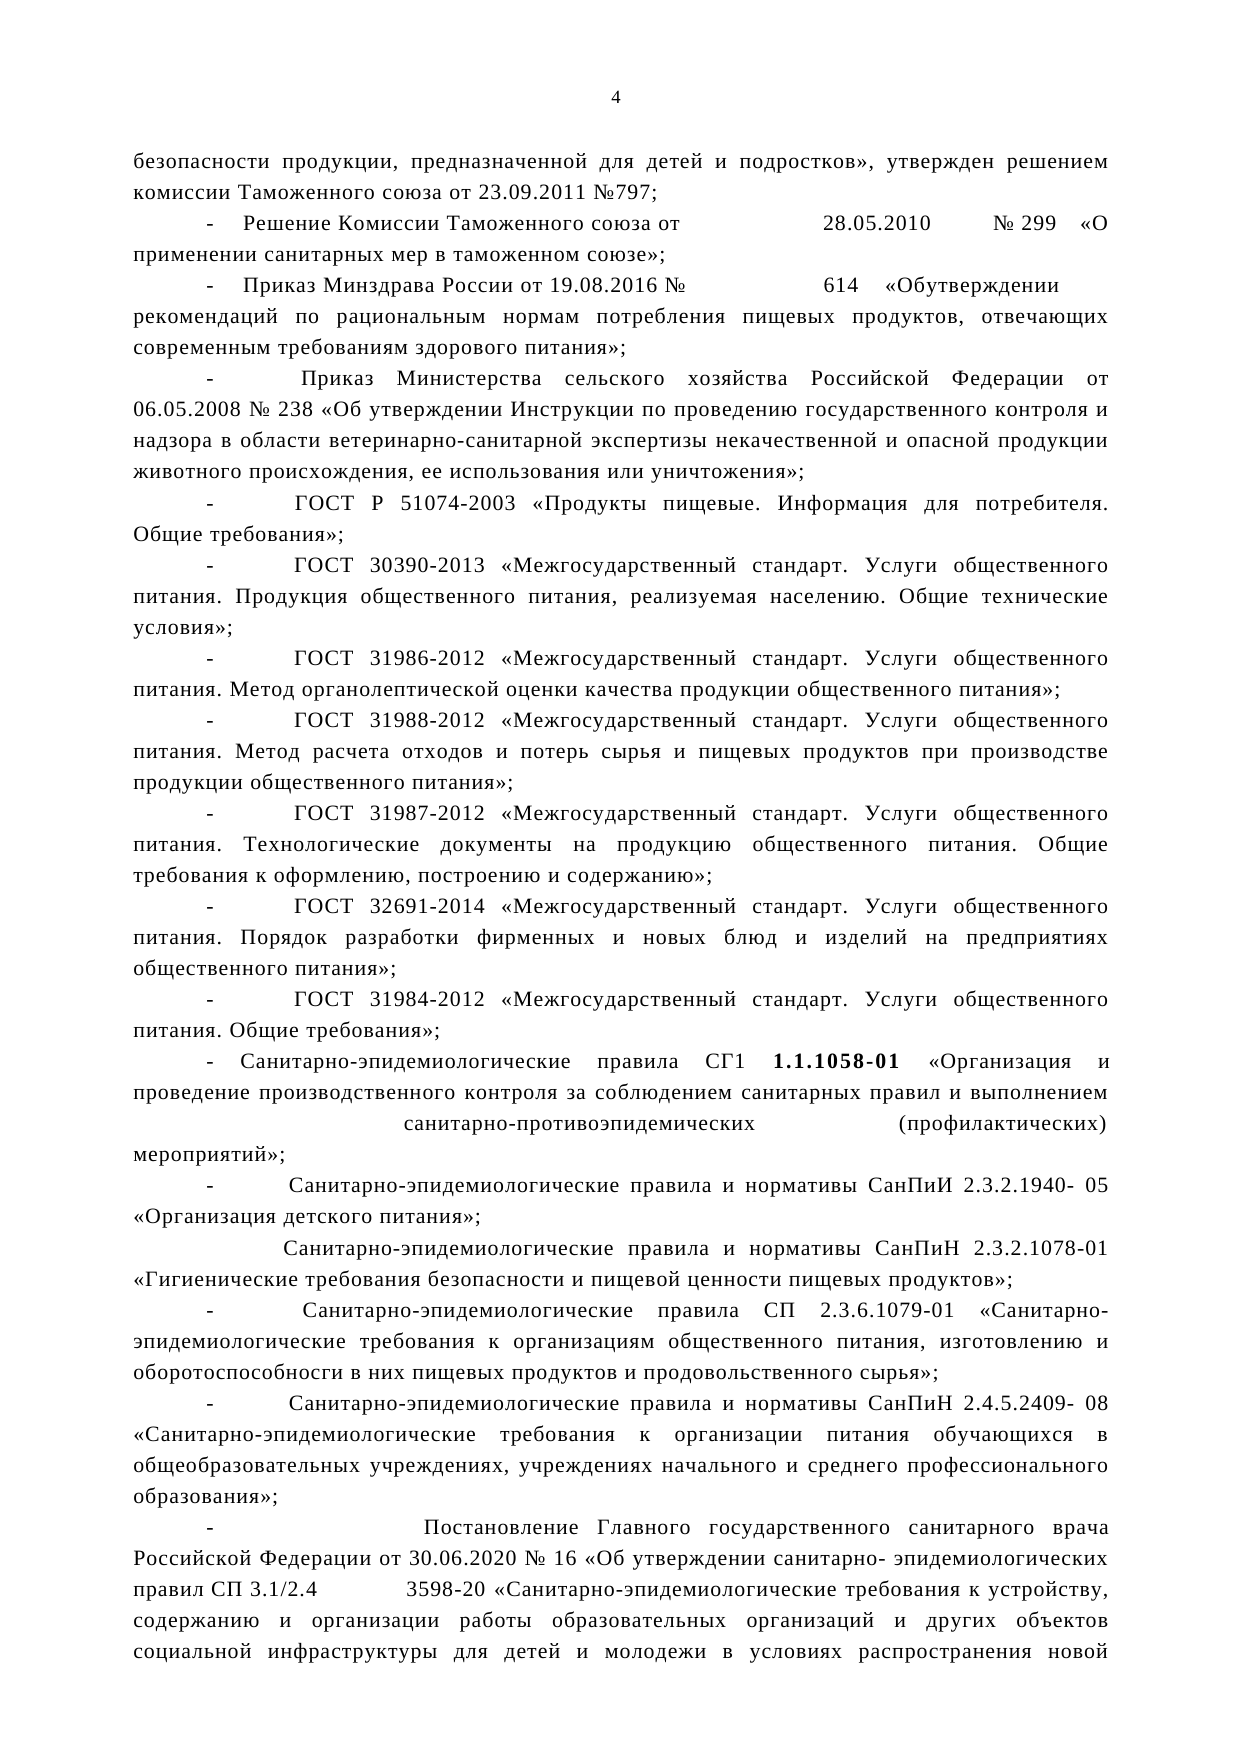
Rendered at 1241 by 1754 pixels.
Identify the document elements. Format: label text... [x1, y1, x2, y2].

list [133, 1509, 1110, 1665]
text применении санитарных мер в таможенном союзе»; [133, 237, 1112, 268]
list ГОСТ 32691-2014 «Межгосударственный стандарт. Услуги общественного питания. Порядок разработки фирменных и новых блюд и изделий на предприятиях общественного питания»; [133, 889, 1110, 982]
list Приказ Минздрава России от 19.08.2016 № 614 «Об утверждении [133, 268, 1112, 299]
list Решение Комиссии Таможенного союза от 28.05.2010 № 299 «О [133, 206, 1112, 237]
list ГОСТ Р 51074-2003 «Продукты пищевые. Информация для потребителя. Общие требования»; [133, 485, 1110, 547]
list ГОСТ 31984-2012 «Межгосударственный стандарт. Услуги общественного питания. Общие требования»; [133, 982, 1110, 1044]
text Санитарно-эпидемиологические правила и нормативы СанПиН 2.3.2.1078-01 «Гигиенические требования безопасности и пищевой ценности пищевых продуктов»; [133, 1230, 1110, 1292]
text мероприятий»; [133, 1137, 1112, 1168]
list Санитарно-эпидемиологические правила СП 2.3.6.1079-01 «Санитарно- эпидемиологические требования к организациям общественного питания, изготовлению и оборотоспособносги в них пищевых продуктов и продовольственного сырья»; [133, 1292, 1110, 1385]
list ГОСТ 31988-2012 «Межгосударственный стандарт. Услуги общественного питания. Метод расчета отходов и потерь сырья и пищевых продуктов при производстве продукции общественного питания»; [133, 702, 1110, 796]
text безопасности продукции, предназначенной для детей и подростков», утвержден решением комиссии Таможенного союза от 23.09.2011 №797; [133, 144, 1110, 206]
list Приказ Министерства сельского хозяйства Российской Федерации от 06.05.2008 № 238 «Об утверждении Инструкции по проведению государственного контроля и надзора в области ветеринарно-санитарной экспертизы некачественной и опасной продукции животного происхождения, ее использования или уничтожения»; [133, 361, 1110, 485]
list Санитарно-эпидемиологические правила и нормативы СанПиН 2.4.5.2409- 08 «Санитарно-эпидемиологические требования к организации питания обучающихся в общеобразовательных учреждениях, учреждениях начального и среднего профессионального образования»; [133, 1385, 1110, 1509]
list Санитарно-эпидемиологические правила и нормативы СанПиИ 2.3.2.1940- 05 «Организация детского питания»; [133, 1168, 1110, 1230]
list ГОСТ 30390-2013 «Межгосударственный стандарт. Услуги общественного питания. Продукция общественного питания, реализуемая населению. Общие технические условия»; [133, 547, 1110, 640]
list ГОСТ 31986-2012 «Межгосударственный стандарт. Услуги общественного питания. Метод органолептической оценки качества продукции общественного питания»; [133, 640, 1110, 702]
list ГОСТ 31987-2012 «Межгосударственный стандарт. Услуги общественного питания. Технологические документы на продукцию общественного питания. Общие требования к оформлению, построению и содержанию»; [133, 796, 1110, 889]
text рекомендаций по рациональным нормам потребления пищевых продуктов, отвечающих современным требованиям здорового питания»; [133, 299, 1110, 361]
list Санитарно-эпидемиологические правила СГ1 1.1.1058-01 «Организация и проведение производственного контроля за соблюдением санитарных правил и выполнением санитарно-противоэпидемических (профилактических) [133, 1044, 1110, 1137]
